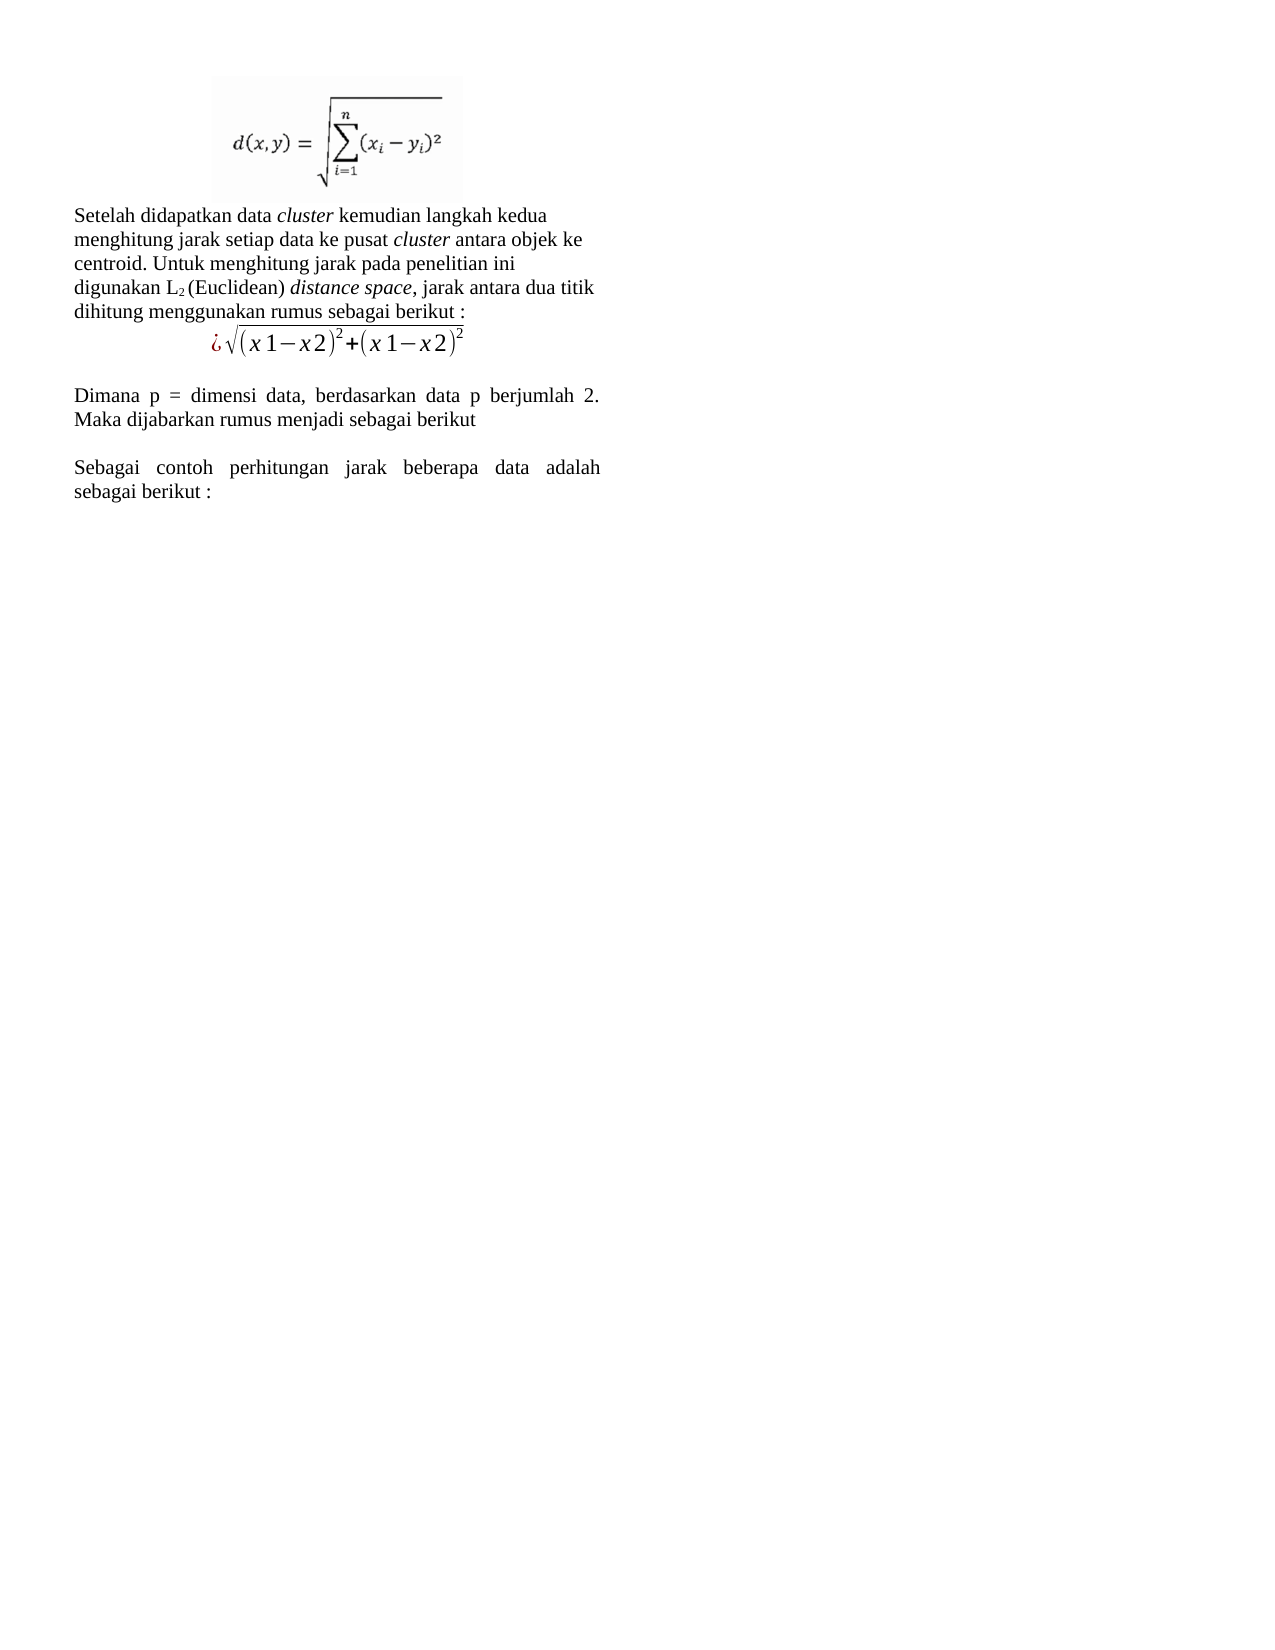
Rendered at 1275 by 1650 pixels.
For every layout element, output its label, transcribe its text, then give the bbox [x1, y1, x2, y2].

text Setelah didapatkan data cluster kemudian langkah kedua menghitung jarak setiap data ke pusat cluster antara objek ke centroid. Untuk menghitung jarak pada penelitian ini digunakan L2 (Euclidean) distance space, jarak antara dua titik dihitung menggunakan rumus sebagai berikut : [74, 203, 601, 323]
text Dimana p = dimensi data, berdasarkan data p berjumlah 2. Maka dijabarkan rumus menjadi sebagai berikut [74, 383, 601, 431]
picture [211, 76, 463, 203]
text Sebagai contoh perhitungan jarak beberapa data adalah sebagai berikut : [74, 455, 601, 503]
